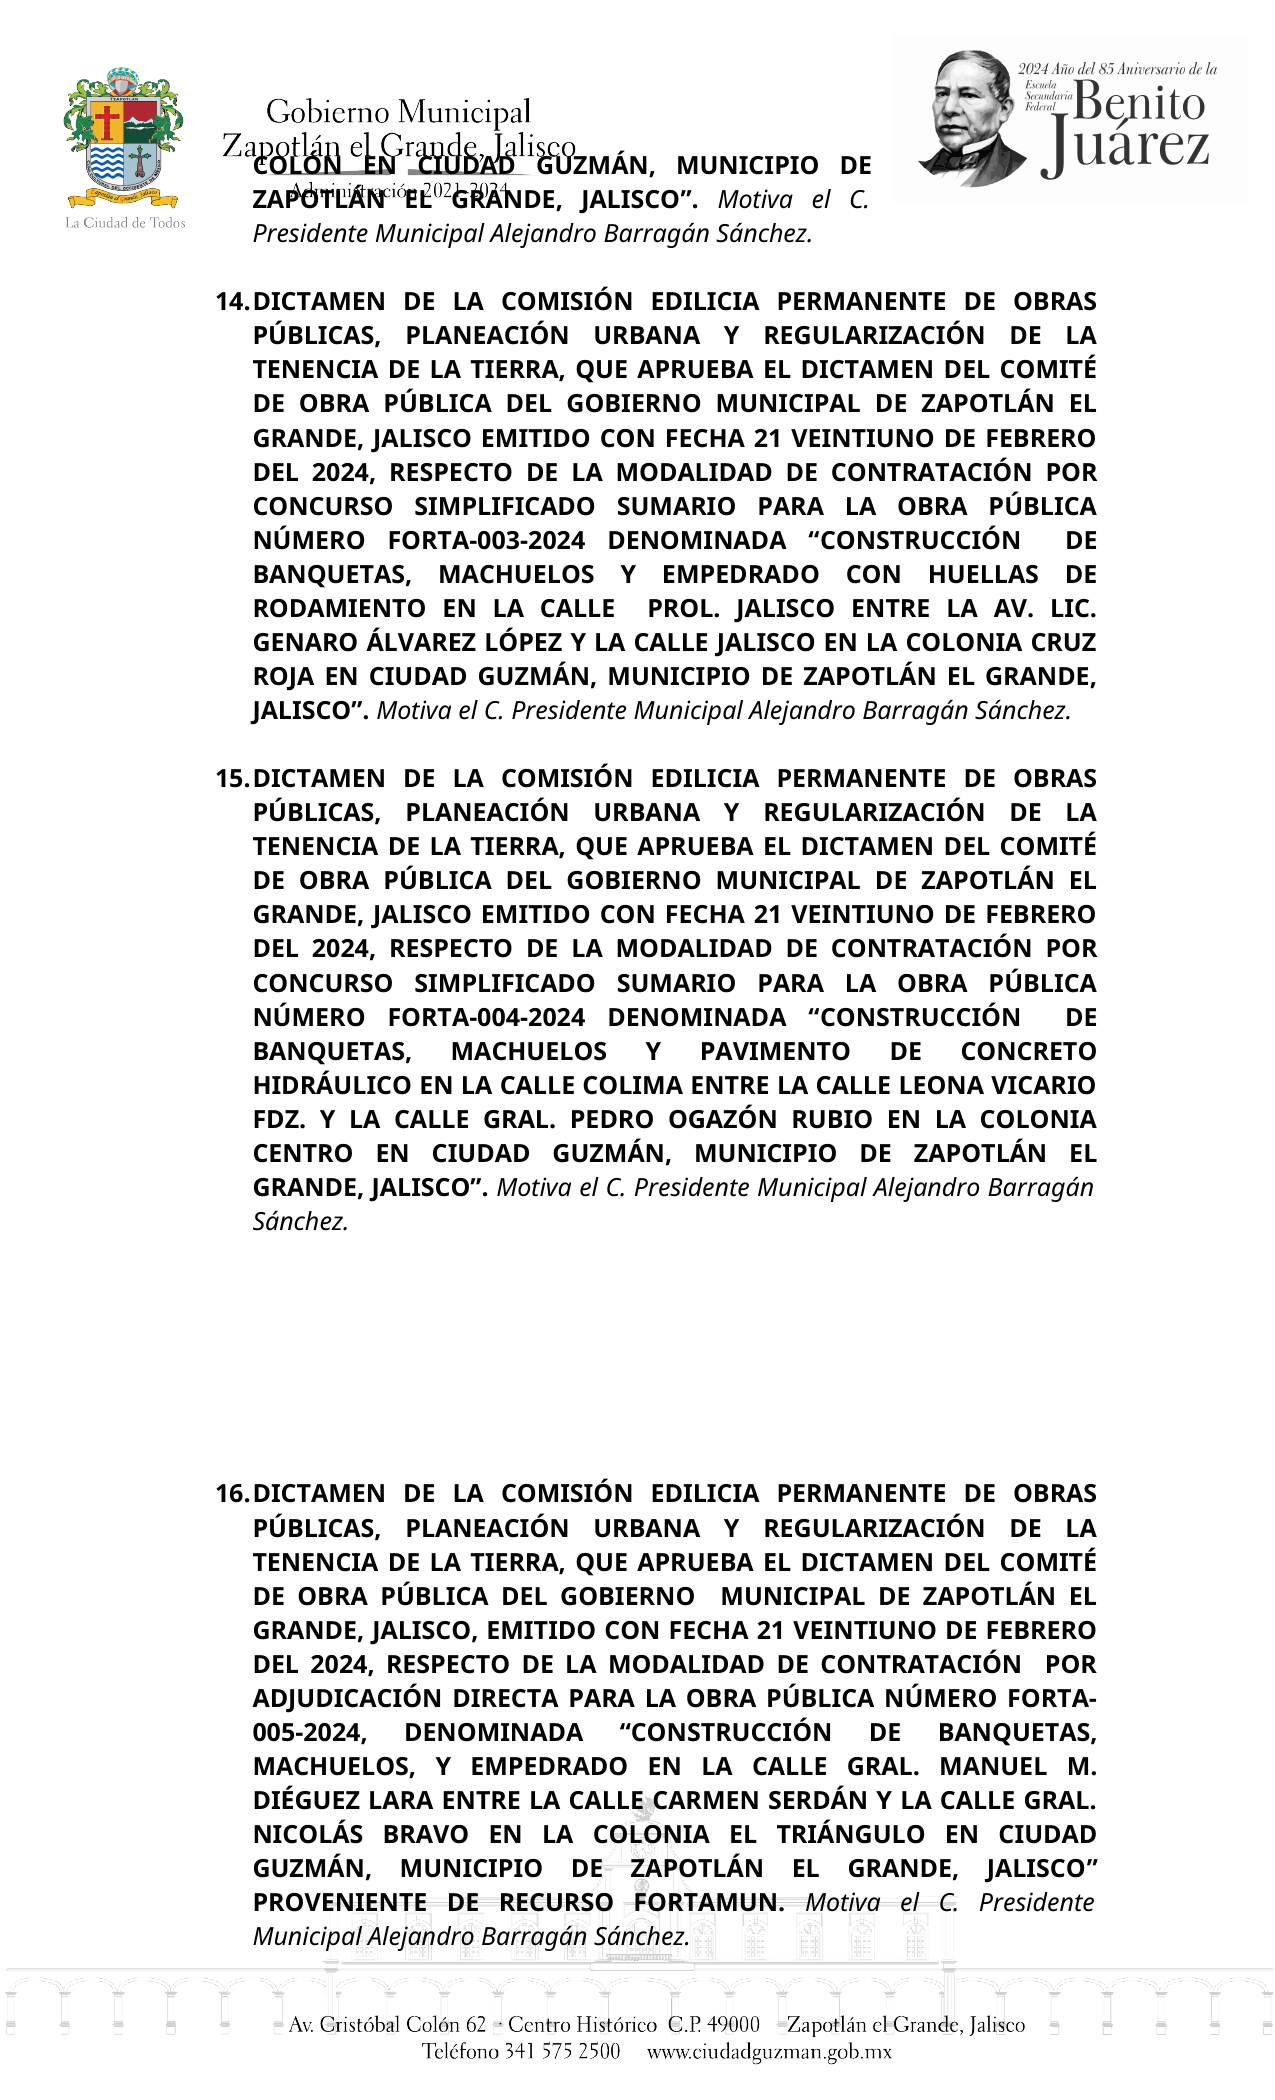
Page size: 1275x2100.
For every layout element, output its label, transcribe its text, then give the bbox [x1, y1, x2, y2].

picture [0, 0, 1275, 2100]
list DICTAMEN DE LA COMISIÓN EDILICIA PERMANENTE DE OBRAS PÚBLICAS, PLANEACIÓN URBANA Y REGULARIZACIÓN DE LA TENENCIA DE LA TIERRA, QUE APRUEBA EL DICTAMEN DEL COMITÉ DE OBRA PÚBLICA DEL GOBIERNO MUNICIPAL DE ZAPOTLÁN EL GRANDE, JALISCO, EMITIDO CON FECHA 21 VEINTIUNO DE FEBRERO DEL 2024, RESPECTO DE LA MODALIDAD DE CONTRATACIÓN POR ADJUDICACIÓN DIRECTA PARA LA OBRA PÚBLICA NÚMERO FORTA-005-2024, DENOMINADA “CONSTRUCCIÓN DE BANQUETAS, MACHUELOS, Y EMPEDRADO EN LA CALLE GRAL. MANUEL M. DIÉGUEZ LARA ENTRE LA CALLE CARMEN SERDÁN Y LA CALLE GRAL. NICOLÁS BRAVO EN LA COLONIA EL TRIÁNGULO EN CIUDAD GUZMÁN, MUNICIPIO DE ZAPOTLÁN EL GRANDE, JALISCO” PROVENIENTE DE RECURSO FORTAMUN. Motiva el C. Presidente Municipal Alejandro Barragán Sánchez. [215, 1476, 1098, 1953]
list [215, 148, 1098, 250]
list DICTAMEN DE LA COMISIÓN EDILICIA PERMANENTE DE OBRAS PÚBLICAS, PLANEACIÓN URBANA Y REGULARIZACIÓN DE LA TENENCIA DE LA TIERRA, QUE APRUEBA EL DICTAMEN DEL COMITÉ DE OBRA PÚBLICA DEL GOBIERNO MUNICIPAL DE ZAPOTLÁN EL GRANDE, JALISCO EMITIDO CON FECHA 21 VEINTIUNO DE FEBRERO DEL 2024, RESPECTO DE LA MODALIDAD DE CONTRATACIÓN POR CONCURSO SIMPLIFICADO SUMARIO PARA LA OBRA PÚBLICA NÚMERO FORTA-004-2024 DENOMINADA “CONSTRUCCIÓN DE BANQUETAS, MACHUELOS Y PAVIMENTO DE CONCRETO HIDRÁULICO EN LA CALLE COLIMA ENTRE LA CALLE LEONA VICARIO FDZ. Y LA CALLE GRAL. PEDRO OGAZÓN RUBIO EN LA COLONIA CENTRO EN CIUDAD GUZMÁN, MUNICIPIO DE ZAPOTLÁN EL GRANDE, JALISCO”. Motiva el C. Presidente Municipal Alejandro Barragán Sánchez. [215, 761, 1098, 1238]
list DICTAMEN DE LA COMISIÓN EDILICIA PERMANENTE DE OBRAS PÚBLICAS, PLANEACIÓN URBANA Y REGULARIZACIÓN DE LA TENENCIA DE LA TIERRA, QUE APRUEBA EL DICTAMEN DEL COMITÉ DE OBRA PÚBLICA DEL GOBIERNO MUNICIPAL DE ZAPOTLÁN EL GRANDE, JALISCO EMITIDO CON FECHA 21 VEINTIUNO DE FEBRERO DEL 2024, RESPECTO DE LA MODALIDAD DE CONTRATACIÓN POR CONCURSO SIMPLIFICADO SUMARIO PARA LA OBRA PÚBLICA NÚMERO FORTA-003-2024 DENOMINADA “CONSTRUCCIÓN DE BANQUETAS, MACHUELOS Y EMPEDRADO CON HUELLAS DE RODAMIENTO EN LA CALLE PROL. JALISCO ENTRE LA AV. LIC. GENARO ÁLVAREZ LÓPEZ Y LA CALLE JALISCO EN LA COLONIA CRUZ ROJA EN CIUDAD GUZMÁN, MUNICIPIO DE ZAPOTLÁN EL GRANDE, JALISCO”. Motiva el C. Presidente Municipal Alejandro Barragán Sánchez. [215, 284, 1098, 727]
